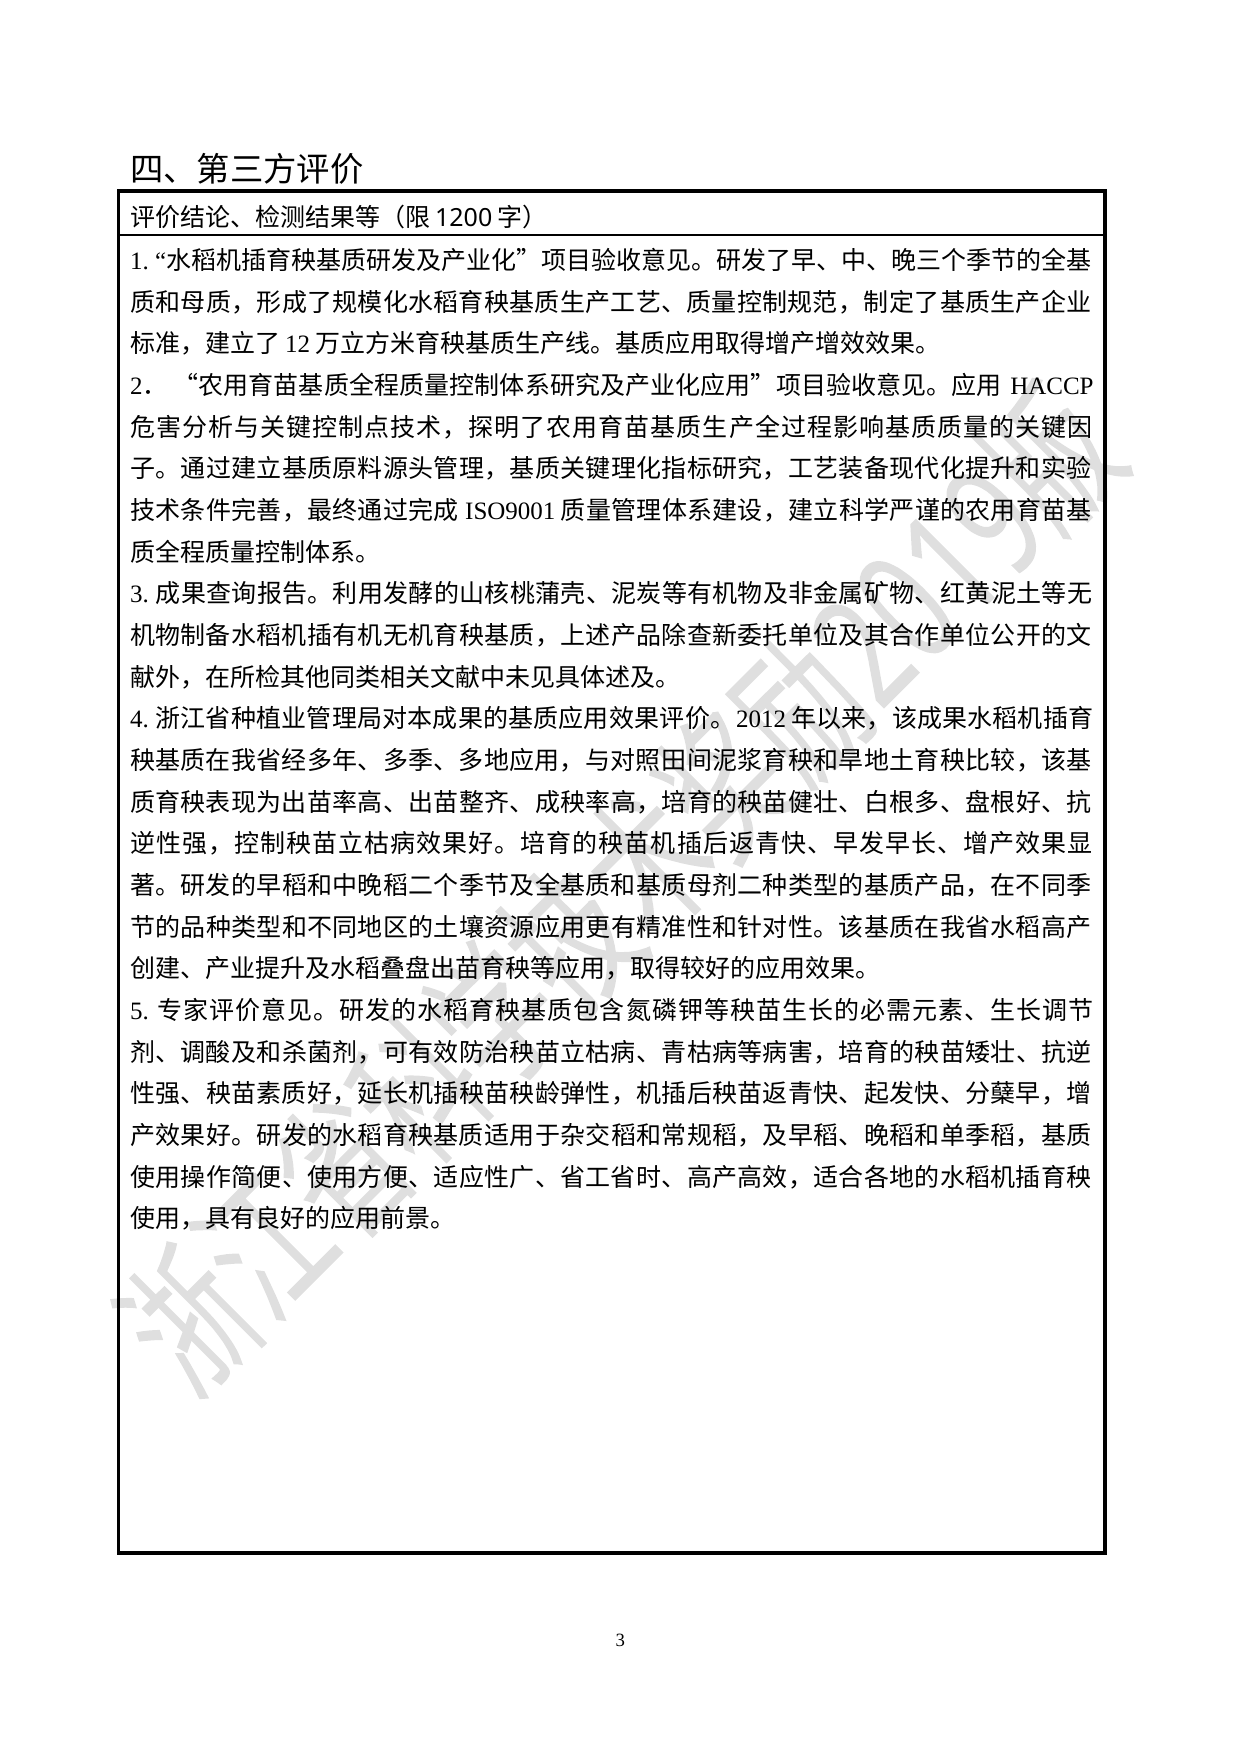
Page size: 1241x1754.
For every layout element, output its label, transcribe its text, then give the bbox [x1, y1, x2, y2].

table_header 评价结论、检测结果等（限1200字） [120, 193, 1103, 234]
text 四、第三方评价 [130, 148, 1110, 189]
table_cell 1. “水稻机插育秧基质研发及产业化”项目验收意见。研发了早、中、晚三个季节的全基质和母质，形成了规模化水稻育秧基质生产工艺、质量控制规范，制定了基质生产企业标准，建立了12万立方米育秧基质生产线。基质应用取得增产增效效果。 2． “农用育苗基质全程质量控制体系研究及产业化应用”项目验收意见。应用HACCP危害分析与关键控制点技术，探明了农用育苗基质生产全过程影响基质质量的关键因子。通过建立基质原料源头管理，基质关键理化指标研究，工艺装备现代化提升和实验技术条件完善，最终通过完成ISO9001质量管理体系建设，建立科学严谨的农用育苗基质全程质量控制体系。 3. 成果查询报告。利用发酵的山核桃蒲壳、泥炭等有机物及非金属矿物、红黄泥土等无机物制备水稻机插有机无机育秧基质，上述产品除查新委托单位及其合作单位公开的文献外，在所检其他同类相关文献中未见具体述及。 4. 浙江省种植业管理局对本成果的基质应用效果评价。2012年以来，该成果水稻机插育秧基质在我省经多年、多季、多地应用，与对照田间泥浆育秧和旱地土育秧比较，该基质育秧表现为出苗率高、出苗整齐、成秧率高，培育的秧苗健壮、白根多、盘根好、抗逆性强，控制秧苗立枯病效果好。培育的秧苗机插后返青快、早发早长、增产效果显著。研发的早稻和中晚稻二个季节及全基质和基质母剂二种类型的基质产品，在不同季节的品种类型和不同地区的土壤资源应用更有精准性和针对性。该基质在我省水稻高产创建、产业提升及水稻叠盘出苗育秧等应用，取得较好的应用效果。 5. 专家评价意见。研发的水稻育秧基质包含氮磷钾等秧苗生长的必需元素、生长调节剂、调酸及和杀菌剂，可有效防治秧苗立枯病、青枯病等病害，培育的秧苗矮壮、抗逆性强、秧苗素质好，延长机插秧苗秧龄弹性，机插后秧苗返青快、起发快、分蘖早，增产效果好。研发的水稻育秧基质适用于杂交稻和常规稻，及早稻、晚稻和单季稻，基质使用操作简便、使用方便、适应性广、省工省时、高产高效，适合各地的水稻机插育秧使用，具有良好的应用前景。 [120, 236, 1103, 1551]
